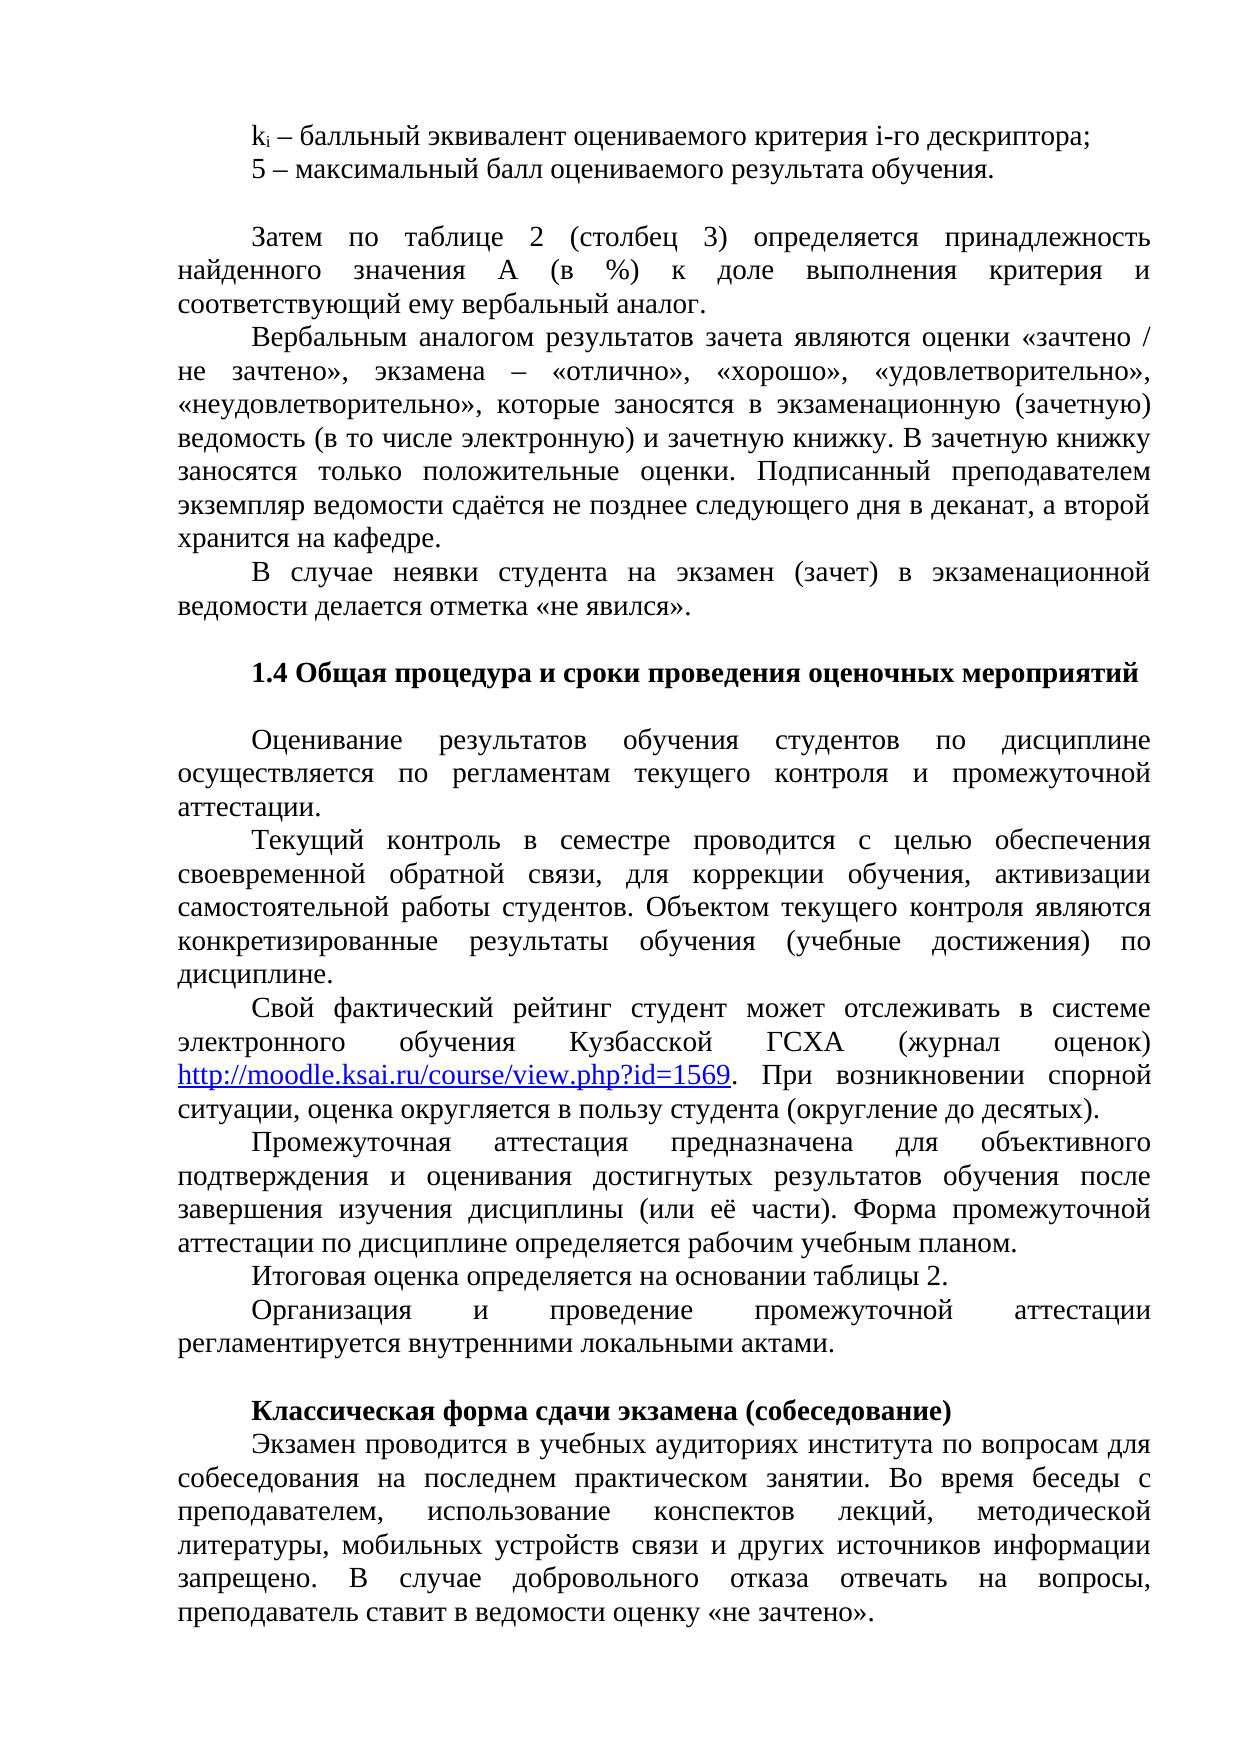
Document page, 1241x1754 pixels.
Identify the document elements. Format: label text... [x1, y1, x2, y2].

text Итоговая оценка определяется на основании таблицы 2. [177, 1258, 1152, 1292]
text В случае неявки студента на экзамен (зачет) в экзаменационной ведомости делается отметка «не явился». [177, 554, 1152, 621]
text Затем по таблице 2 (столбец 3) определяется принадлежность найденного значения А (в %) к доле выполнения критерия и соответствующий ему вербальный аналог. [177, 219, 1152, 319]
text 5 – максимальный балл оцениваемого результата обучения. [177, 152, 1152, 185]
text Текущий контроль в семестре проводится с целью обеспечения своевременной обратной связи, для коррекции обучения, активизации самостоятельной работы студентов. Объектом текущего контроля являются конкретизированные результаты обучения (учебные достижения) по дисциплине. [177, 822, 1152, 990]
text Вербальным аналогом результатов зачета являются оценки «зачтено / не зачтено», экзамена – «отлично», «хорошо», «удовлетворительно», «неудовлетворительно», которые заносятся в экзаменационную (зачетную) ведомость (в то числе электронную) и зачетную книжку. В зачетную книжку заносятся только положительные оценки. Подписанный преподавателем экземпляр ведомости сдаётся не позднее следующего дня в деканат, а второй хранится на кафедре. [177, 319, 1152, 554]
text Промежуточная аттестация предназначена для объективного подтверждения и оценивания достигнутых результатов обучения после завершения изучения дисциплины (или её части). Форма промежуточной аттестации по дисциплине определяется рабочим учебным планом. [177, 1124, 1152, 1258]
subtitle 1.4 Общая процедура и сроки проведения оценочных мероприятий [177, 655, 1152, 688]
text ki – балльный эквивалент оцениваемого критерия i-го дескриптора; [177, 118, 1152, 152]
text Оценивание результатов обучения студентов по дисциплине осуществляется по регламентам текущего контроля и промежуточной аттестации. [177, 722, 1152, 822]
text Экзамен проводится в учебных аудиториях института по вопросам для собеседования на последнем практическом занятии. Во время беседы с преподавателем, использование конспектов лекций, методической литературы, мобильных устройств связи и других источников информации запрещено. В случае добровольного отказа отвечать на вопросы, преподаватель ставит в ведомости оценку «не зачтено». [177, 1426, 1152, 1627]
text Свой фактический рейтинг студент может отслеживать в системе электронного обучения Кузбасской ГСХА (журнал оценок) http://moodle.ksai.ru/course/view.php?id=1569. При возникновении спорной ситуации, оценка округляется в пользу студента (округление до десятых). [177, 990, 1152, 1124]
text Организация и проведение промежуточной аттестации регламентируется внутренними локальными актами. [177, 1292, 1152, 1359]
text Классическая форма сдачи экзамена (собеседование) [177, 1393, 1152, 1426]
